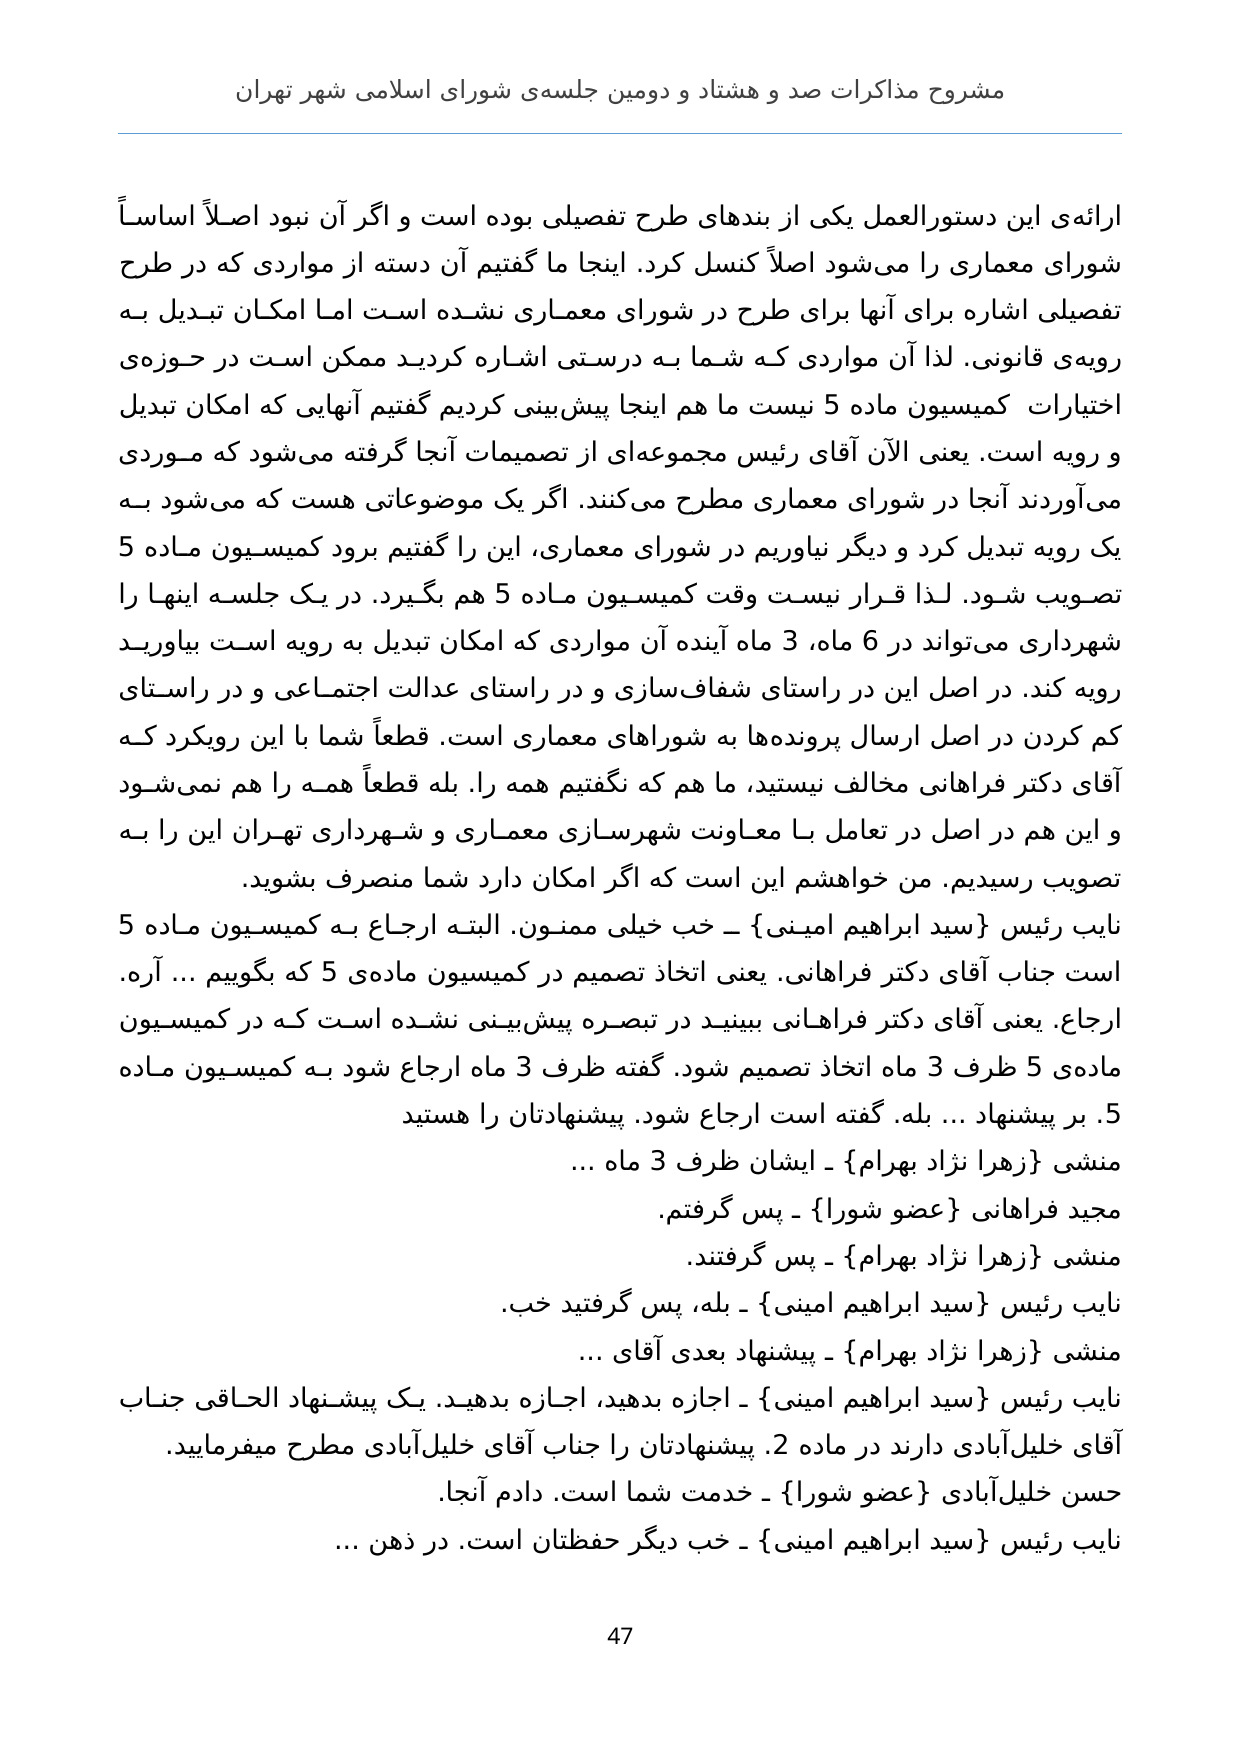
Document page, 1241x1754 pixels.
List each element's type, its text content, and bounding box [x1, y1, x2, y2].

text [118, 200, 1122, 893]
text مجید فراهانی {عضو شورا} ـ پس گرفتم. [118, 1193, 1122, 1224]
text نایب رئیس {سید ابراهیم امینی} ـ بله، پس گرفتید خب. [118, 1288, 1122, 1319]
text نایب رئیس {سید ابراهیم امینی} ـ خب خیلی ممنون. البته ارجاع به کمیسیون ماده 5 است جناب آقای دکتر فراهانی. یعنی اتخاذ تصمیم در کمیسیون ماده‌ی 5 که بگوییم ... آره. ارجاع. یعنی آقای دکتر فراهانی ببینید در تبصره پیش‌بینی نشده است که در کمیسیون ماده‌ی 5 ظرف 3 ماه اتخاذ تصمیم شود. گفته ظرف 3 ماه ارجاع شود به کمیسیون ماده 5. بر پیشنهاد ... بله. گفته است ارجاع شود. پیشنهادتان را هستید [118, 909, 1122, 1130]
text نایب رئیس {سید ابراهیم امینی} ـ خب دیگر حفظتان است. در ذهن ... [118, 1524, 1122, 1556]
text منشی {زهرا نژاد بهرام} ـ ایشان ظرف 3 ماه ... [118, 1146, 1122, 1177]
text نایب رئیس {سید ابراهیم امینی} ـ اجازه بدهید، اجازه بدهید. یک پیشنهاد الحاقی جناب آقای خلیل‌آبادی دارند در ماده 2. پیشنهادتان را جناب آقای خلیل‌آبادی مطرح میفرمایید. [118, 1382, 1122, 1461]
text منشی {زهرا نژاد بهرام} ـ پیشنهاد بعدی آقای ... [118, 1335, 1122, 1366]
text حسن خلیل‌آبادی {عضو شورا} ـ خدمت شما است. دادم آنجا. [118, 1477, 1122, 1508]
text منشی {زهرا نژاد بهرام} ـ پس گرفتند. [118, 1240, 1122, 1272]
